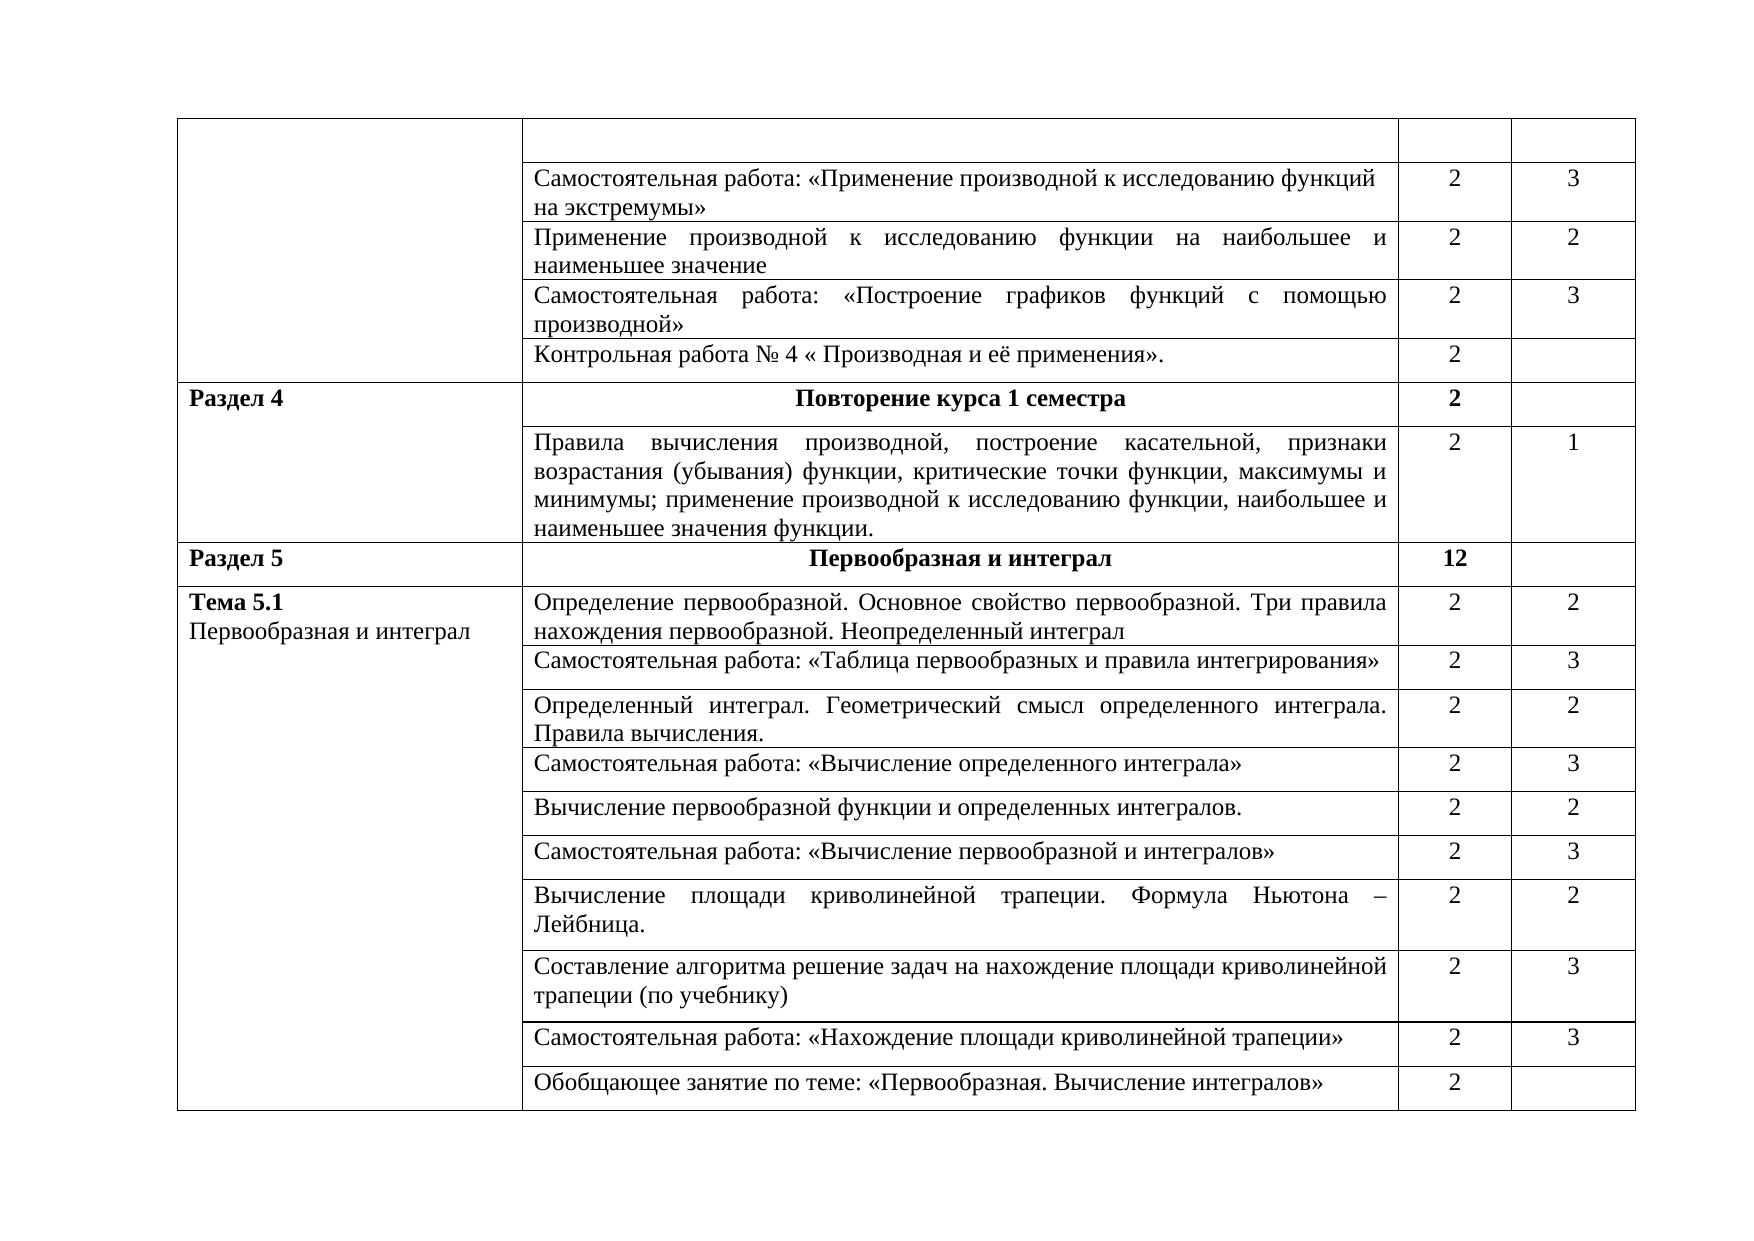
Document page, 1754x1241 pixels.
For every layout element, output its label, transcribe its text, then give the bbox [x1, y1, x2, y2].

table_cell Раздел 4 [178, 383, 522, 542]
table_cell 3 [1512, 748, 1635, 791]
table_cell 2 [1512, 222, 1635, 279]
table_cell 2 [1399, 792, 1511, 835]
table_cell Правила вычисления производной, построение касательной, признаки возрастания (убывания) функции, критические точки функции, максимумы и минимумы; применение производной к исследованию функции, наибольшее и наименьшее значения функции. [523, 427, 1398, 542]
table_cell Первообразная и интеграл [523, 543, 1398, 586]
table_cell 12 [1399, 543, 1511, 586]
table_cell Тема 5.1 Первообразная и интеграл [178, 587, 522, 1109]
table_cell [1512, 1067, 1635, 1109]
table_cell Применение производной к исследованию функции на наибольшее и наименьшее значение [523, 222, 1398, 279]
table_cell 2 [1399, 280, 1511, 338]
table_cell 2 [1399, 880, 1511, 950]
table_cell 2 [1399, 748, 1511, 791]
table_cell Вычисление площади криволинейной трапеции. Формула Ньютона – Лейбница. [523, 880, 1398, 950]
table_cell 2 [1399, 222, 1511, 279]
table_cell 3 [1512, 280, 1635, 338]
table_cell Самостоятельная работа: «Нахождение площади криволинейной трапеции» [523, 1023, 1398, 1066]
table_cell 3 [1512, 163, 1635, 221]
table_cell Самостоятельная работа: «Вычисление первообразной и интегралов» [523, 836, 1398, 879]
table_cell 1 [1512, 427, 1635, 542]
table_cell 2 [1399, 427, 1511, 542]
table_cell 2 [1399, 646, 1511, 689]
table_cell Определение первообразной. Основное свойство первообразной. Три правила нахождения первообразной. Неопределенный интеграл [523, 587, 1398, 644]
table_cell 2 [1512, 792, 1635, 835]
table_cell Контрольная работа № 4 « Производная и её применения». [523, 339, 1398, 382]
table_cell 2 [1399, 339, 1511, 382]
table_cell 3 [1512, 1023, 1635, 1066]
table_cell 2 [1399, 119, 1511, 162]
table_cell Вычисление первообразной функции и определенных интегралов. [523, 792, 1398, 835]
table_cell 2 [1399, 690, 1511, 747]
table_cell 2 [1399, 383, 1511, 426]
table_cell 2 [1399, 163, 1511, 221]
table_cell 3 [1512, 836, 1635, 879]
table_cell Составление алгоритма решение задач на нахождение площади криволинейной трапеции (по учебнику) [523, 951, 1398, 1021]
table_cell 2 [1399, 951, 1511, 1021]
table_cell 2 [1399, 587, 1511, 644]
table_cell Самостоятельная работа: «Таблица первообразных и правила интегрирования» [523, 646, 1398, 689]
table_cell 2 [1512, 119, 1635, 162]
table_cell Повторение курса 1 семестра [523, 383, 1398, 426]
table_cell 3 [1512, 646, 1635, 689]
table_cell [1512, 543, 1635, 586]
table_cell Обобщающее занятие по теме: «Первообразная. Вычисление интегралов» [523, 1067, 1398, 1109]
table_cell 2 [1399, 1067, 1511, 1109]
table_cell [1512, 383, 1635, 426]
table_cell Раздел 5 [178, 543, 522, 586]
table_cell [1512, 339, 1635, 382]
table_cell 2 [1512, 587, 1635, 644]
table_cell 2 [1512, 690, 1635, 747]
table_cell Самостоятельная работа: «Применение производной к исследованию функций на экстремумы» [523, 163, 1398, 221]
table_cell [523, 119, 1398, 162]
table_cell Определенный интеграл. Геометрический смысл определенного интеграла. Правила вычисления. [523, 690, 1398, 747]
table_cell Самостоятельная работа: «Построение графиков функций с помощью производной» [523, 280, 1398, 338]
table_cell 2 [1399, 1023, 1511, 1066]
table_cell Самостоятельная работа: «Вычисление определенного интеграла» [523, 748, 1398, 791]
table_cell 2 [1512, 880, 1635, 950]
table_cell 3 [1512, 951, 1635, 1021]
table_cell 2 [1399, 836, 1511, 879]
